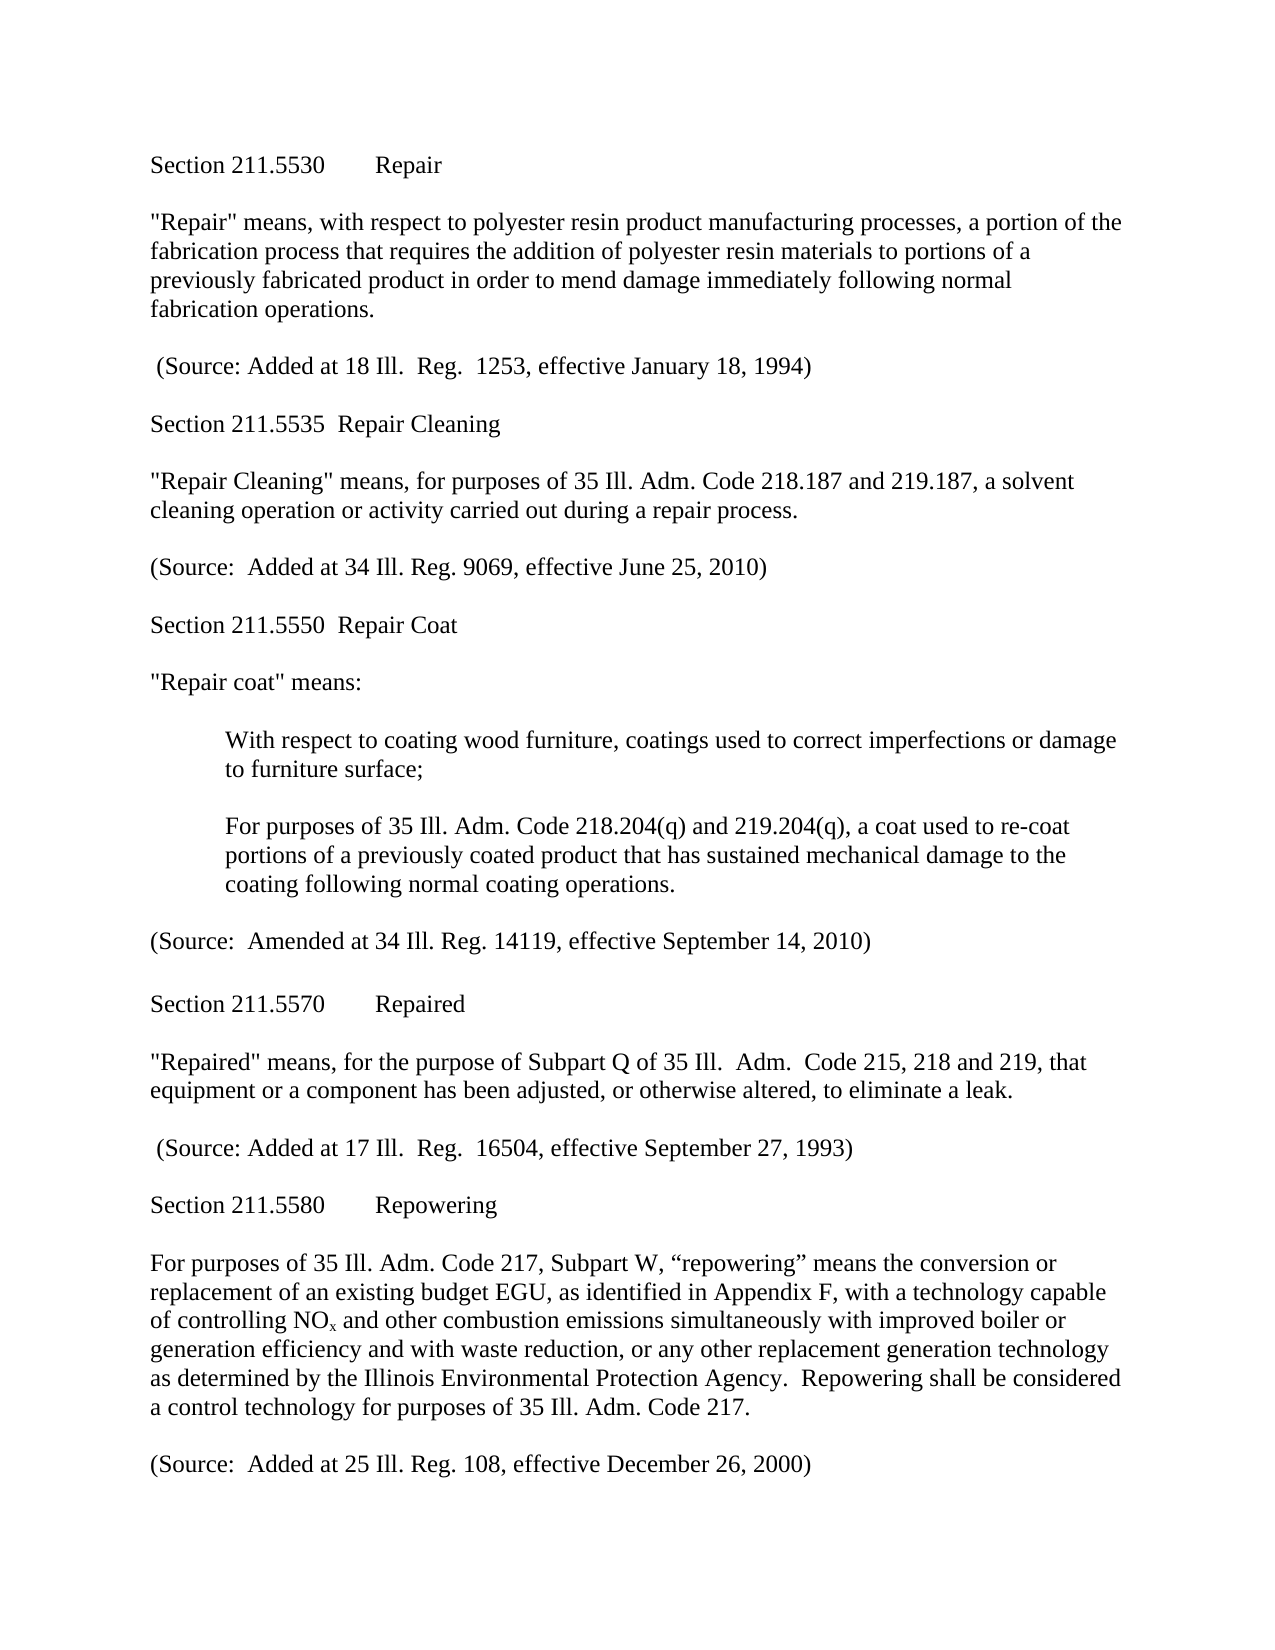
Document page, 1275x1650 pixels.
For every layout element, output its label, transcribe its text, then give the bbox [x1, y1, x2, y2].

text Section 211.5580 Repowering [150, 1190, 1125, 1219]
subtitle (Source: Added at 34 Ill. Reg. 9069, effective June 25, 2010) [150, 552, 1125, 581]
text "Repair coat" means: [150, 667, 1125, 696]
text "Repair" means, with respect to polyester resin product manufacturing processes, a portion of the fabrication process that requires the addition of polyester resin materials to portions of a previously fabricated product in order to mend damage immediately following normal fabrication operations. [150, 207, 1125, 322]
text Section 211.5535 Repair Cleaning [150, 409, 1125, 437]
text With respect to coating wood furniture, coatings used to correct imperfections or damage to furniture surface; [225, 725, 1125, 782]
subtitle Section 211.5570 Repaired [150, 989, 1125, 1018]
text (Source: Added at 18 Ill. Reg. 1253, effective January 18, 1994) [150, 351, 1125, 380]
text For purposes of 35 Ill. Adm. Code 217, Subpart W, “repowering” means the conversion or replacement of an existing budget EGU, as identified in Appendix F, with a technology capable of controlling NOx and other combustion emissions simultaneously with improved boiler or generation efficiency and with waste reduction, or any other replacement generation technology as determined by the Illinois Environmental Protection Agency. Repowering shall be considered a control technology for purposes of 35 Ill. Adm. Code 217. [150, 1248, 1125, 1420]
text Section 211.5550 Repair Coat [150, 610, 1125, 639]
text "Repair Cleaning" means, for purposes of 35 Ill. Adm. Code 218.187 and 219.187, a solvent cleaning operation or activity carried out during a repair process. [150, 466, 1125, 524]
text (Source: Added at 25 Ill. Reg. 108, effective December 26, 2000) [150, 1449, 1125, 1478]
text "Repaired" means, for the purpose of Subpart Q of 35 Ill. Adm. Code 215, 218 and 219, that equipment or a component has been adjusted, or otherwise altered, to eliminate a leak. [150, 1047, 1125, 1104]
text (Source: Added at 17 Ill. Reg. 16504, effective September 27, 1993) [150, 1133, 1125, 1162]
text For purposes of 35 Ill. Adm. Code 218.204(q) and 219.204(q), a coat used to re-coat portions of a previously coated product that has sustained mechanical damage to the coating following normal coating operations. [225, 811, 1125, 897]
text (Source: Amended at 34 Ill. Reg. 14119, effective September 14, 2010) [150, 926, 1125, 955]
subtitle Section 211.5530 Repair [150, 150, 1125, 179]
